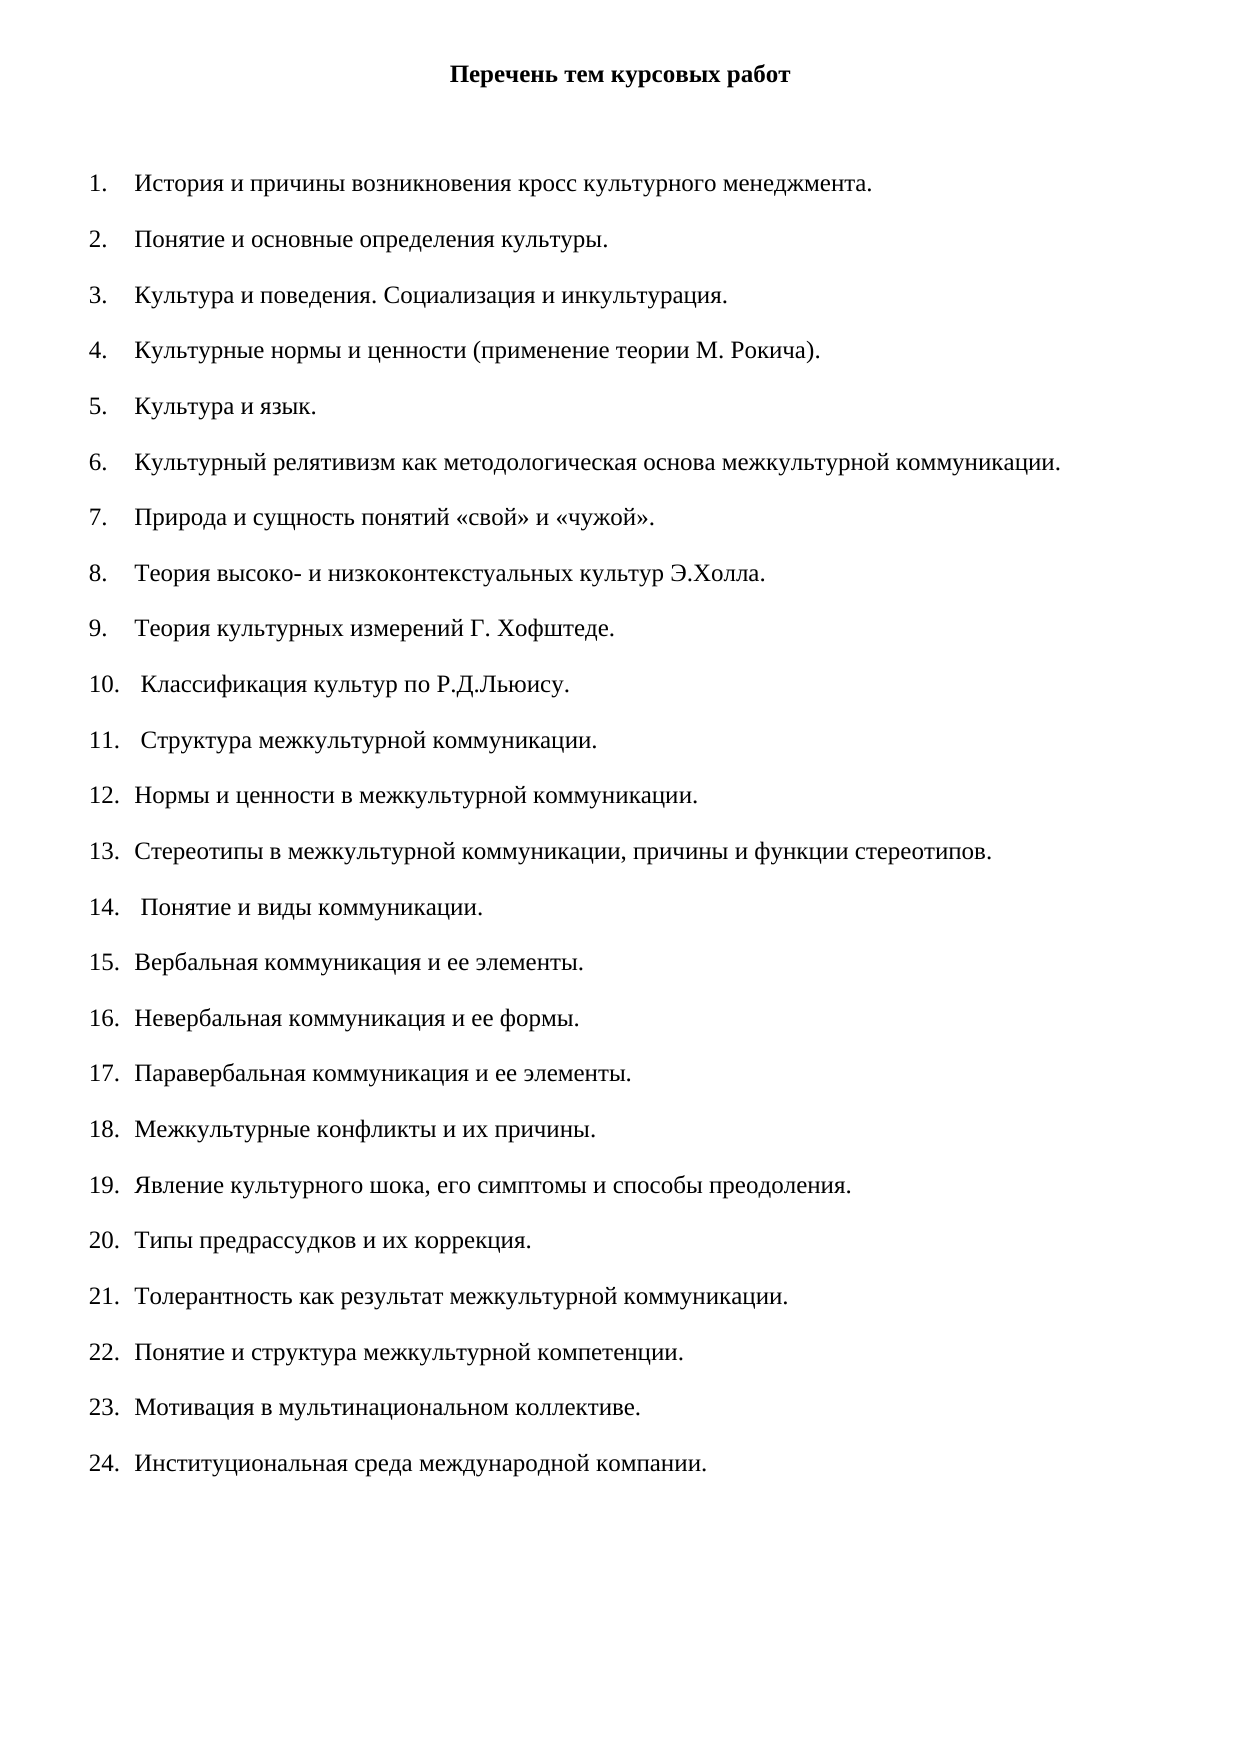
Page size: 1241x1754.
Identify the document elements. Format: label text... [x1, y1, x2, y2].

text 3. Культура и поведения. Социализация и инкультурация. [88, 280, 1181, 308]
text 8. Теория высоко- и низкоконтекстуальных культур Э.Холла. [88, 558, 1181, 587]
text 23. Мотивация в мультинациональном коллективе. [88, 1392, 1181, 1421]
text 5. Культура и язык. [88, 391, 1181, 420]
text 21. Толерантность как результат межкультурной коммуникации. [88, 1281, 1181, 1310]
text 24. Институциональная среда международной компании. [88, 1448, 1181, 1477]
text 20. Типы предрассудков и их коррекция. [88, 1225, 1181, 1254]
text 6. Культурный релятивизм как методологическая основа межкультурной коммуникации. [88, 447, 1181, 475]
text 19. Явление культурного шока, его симптомы и способы преодоления. [88, 1170, 1181, 1198]
text 16. Невербальная коммуникация и ее формы. [88, 1003, 1181, 1032]
text 10. Классификация культур по Р.Д.Льюису. [88, 669, 1181, 698]
text 13. Стереотипы в межкультурной коммуникации, причины и функции стереотипов. [88, 836, 1181, 865]
text 15. Вербальная коммуникация и ее элементы. [88, 947, 1181, 976]
text 14. Понятие и виды коммуникации. [88, 892, 1181, 920]
text Перечень тем курсовых работ [59, 59, 1181, 88]
text 18. Межкультурные конфликты и их причины. [88, 1114, 1181, 1143]
text 9. Теория культурных измерений Г. Хофштеде. [88, 613, 1181, 642]
text 1. История и причины возникновения кросс культурного менеджмента. [88, 168, 1181, 197]
text 17. Паравербальная коммуникация и ее элементы. [88, 1058, 1181, 1087]
text 11. Структура межкультурной коммуникации. [88, 725, 1181, 753]
text 2. Понятие и основные определения культуры. [88, 224, 1181, 253]
text 4. Культурные нормы и ценности (применение теории М. Рокича). [88, 335, 1181, 364]
text 7. Природа и сущность понятий «свой» и «чужой». [88, 502, 1181, 531]
text 22. Понятие и структура межкультурной компетенции. [88, 1337, 1181, 1365]
text 12. Нормы и ценности в межкультурной коммуникации. [88, 780, 1181, 809]
